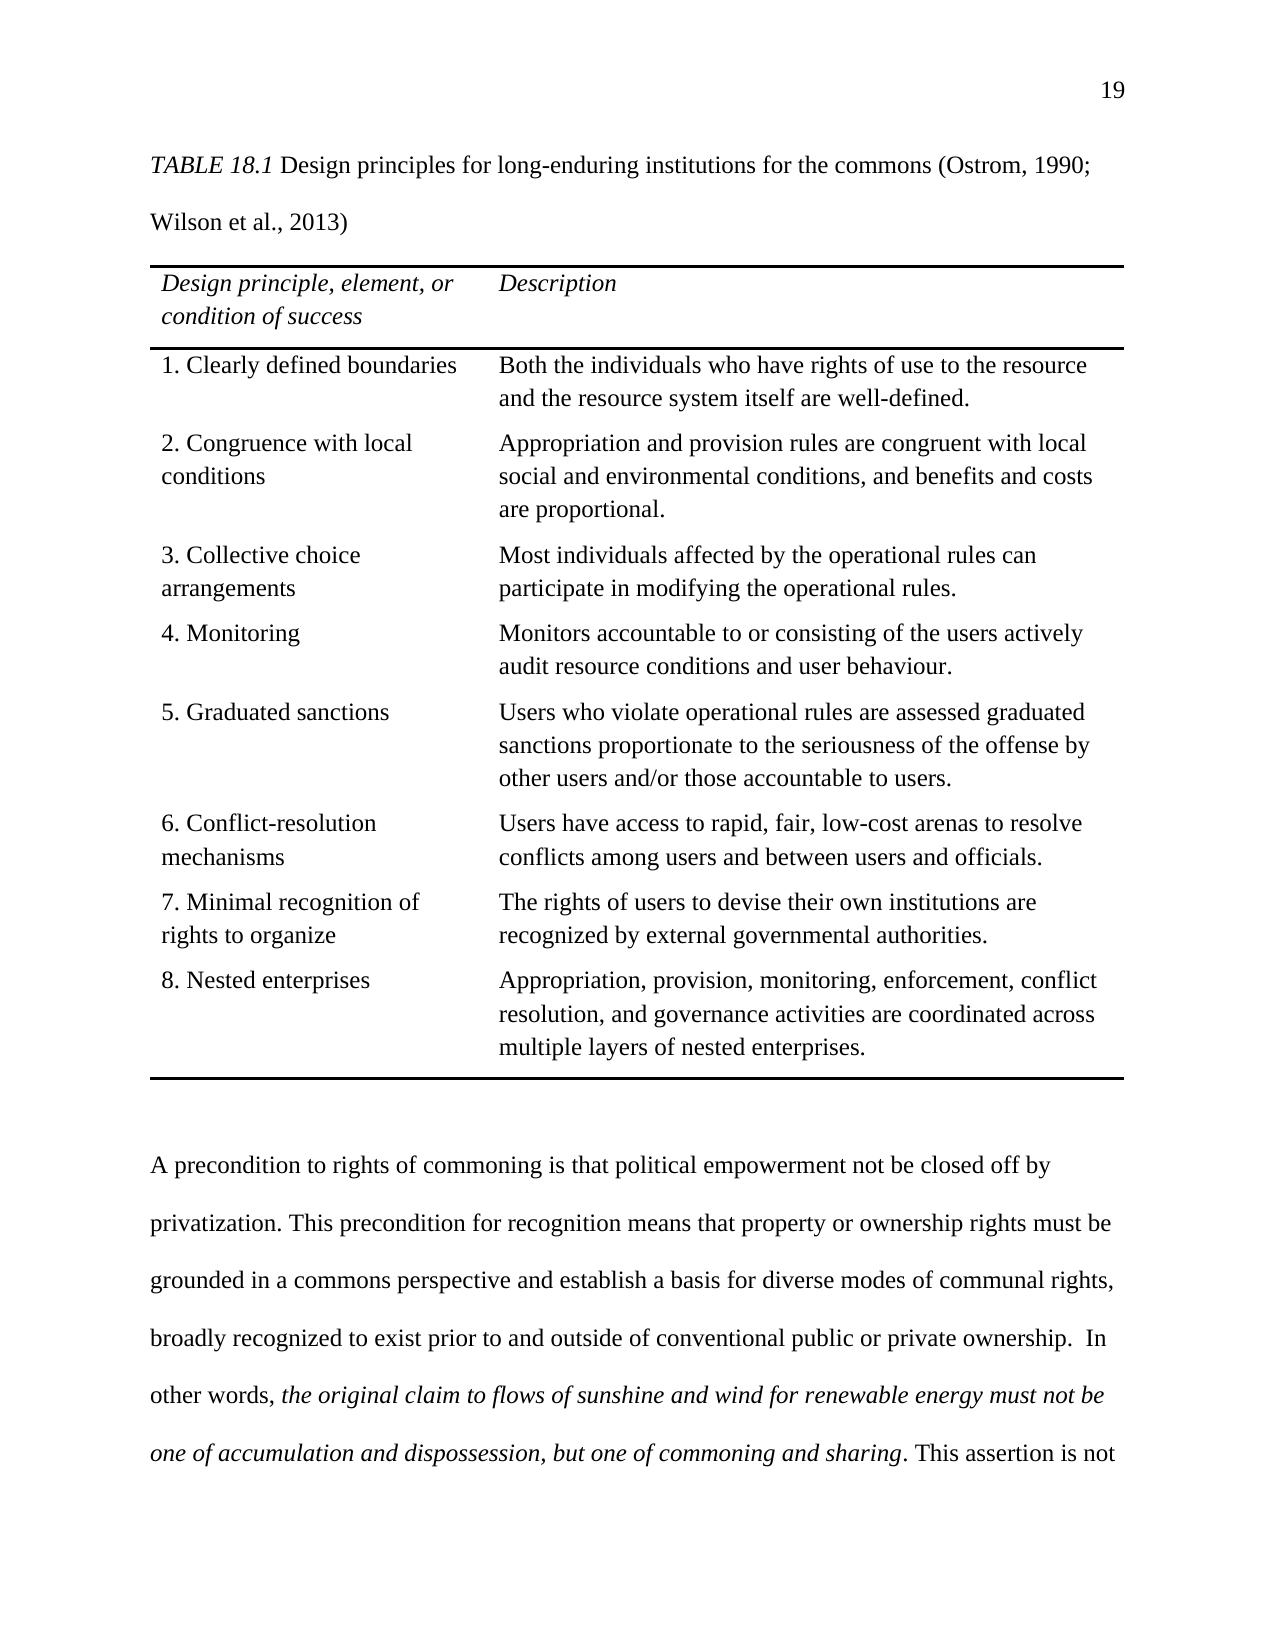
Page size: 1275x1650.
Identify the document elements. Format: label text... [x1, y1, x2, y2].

text TABLE 18.1 Design principles for long-enduring institutions for the commons (Ostrom, 1990; Wilson et al., 2013) [150, 150, 1125, 236]
table_cell 5. Graduated sanctions [150, 697, 487, 808]
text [150, 1150, 1125, 1467]
table_cell 3. Collective choice arrangements [150, 540, 487, 618]
table_cell Both the individuals who have rights of use to the resource and the resource system itself are well-defined. [488, 350, 1124, 428]
table_cell 4. Monitoring [150, 619, 487, 697]
table_cell 2. Congruence with local conditions [150, 428, 487, 540]
table_cell 8. Nested enterprises [150, 966, 487, 1077]
table_cell Most individuals affected by the operational rules can participate in modifying the operational rules. [488, 540, 1124, 618]
table_cell Appropriation and provision rules are congruent with local social and environmental conditions, and benefits and costs are proportional. [488, 428, 1124, 540]
table_header Design principle, element, or condition of success [150, 268, 487, 347]
table_cell Appropriation, provision, monitoring, enforcement, conflict resolution, and governance activities are coordinated across multiple layers of nested enterprises. [488, 966, 1124, 1077]
table_cell Users who violate operational rules are assessed graduated sanctions proportionate to the seriousness of the offense by other users and/or those accountable to users. [488, 697, 1124, 808]
table_cell The rights of users to devise their own institutions are recognized by external governmental authorities. [488, 887, 1124, 966]
table_cell 7. Minimal recognition of rights to organize [150, 887, 487, 966]
table_cell Monitors accountable to or consisting of the users actively audit resource conditions and user behaviour. [488, 619, 1124, 697]
table_cell 1. Clearly defined boundaries [150, 350, 487, 428]
table_cell 6. Conflict-resolution mechanisms [150, 809, 487, 887]
table_cell Users have access to rapid, fair, low-cost arenas to resolve conflicts among users and between users and officials. [488, 809, 1124, 887]
table_header Description [488, 268, 1124, 347]
